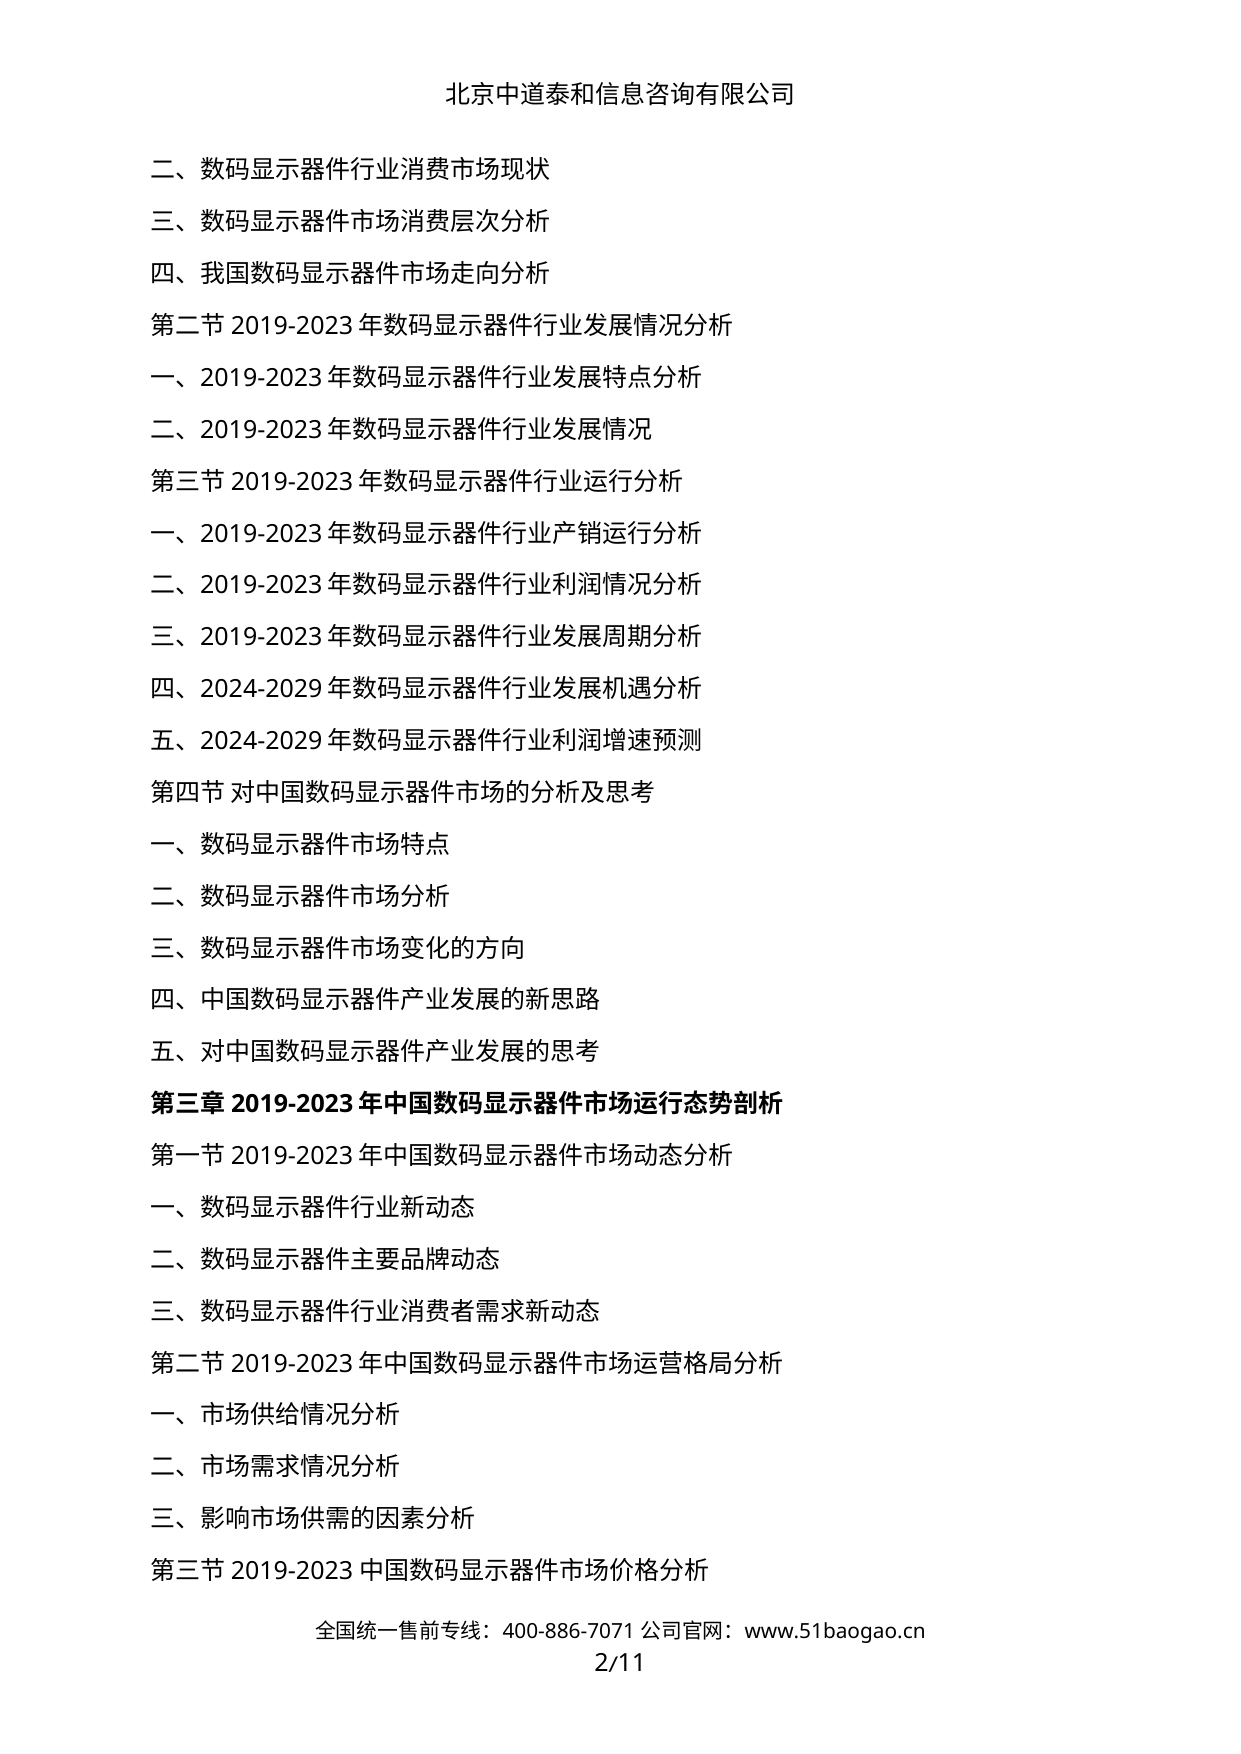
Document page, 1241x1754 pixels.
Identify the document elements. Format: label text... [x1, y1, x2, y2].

text 一、市场供给情况分析 [150, 1395, 1090, 1431]
text 第四节 对中国数码显示器件市场的分析及思考 [150, 772, 1090, 809]
text 二、数码显示器件行业消费市场现状 [150, 150, 1090, 186]
text 第一节 2019-2023年中国数码显示器件市场动态分析 [150, 1136, 1090, 1172]
text 三、影响市场供需的因素分析 [150, 1499, 1090, 1535]
text 二、市场需求情况分析 [150, 1447, 1090, 1483]
text 第二节 2019-2023年数码显示器件行业发展情况分析 [150, 306, 1090, 342]
text 二、2019-2023年数码显示器件行业利润情况分析 [150, 565, 1090, 601]
text 一、2019-2023年数码显示器件行业发展特点分析 [150, 357, 1090, 394]
text 二、数码显示器件主要品牌动态 [150, 1239, 1090, 1276]
text 第三章 2019-2023年中国数码显示器件市场运行态势剖析 [150, 1084, 1090, 1120]
text 一、数码显示器件市场特点 [150, 824, 1090, 861]
text 四、我国数码显示器件市场走向分析 [150, 254, 1090, 290]
text 三、数码显示器件市场消费层次分析 [150, 202, 1090, 238]
text 二、数码显示器件市场分析 [150, 876, 1090, 912]
text 三、数码显示器件行业消费者需求新动态 [150, 1291, 1090, 1327]
text 一、数码显示器件行业新动态 [150, 1187, 1090, 1224]
text 第三节 2019-2023年数码显示器件行业运行分析 [150, 461, 1090, 497]
text 第三节 2019-2023 中国数码显示器件市场价格分析 [150, 1551, 1090, 1587]
text 四、中国数码显示器件产业发展的新思路 [150, 980, 1090, 1016]
text 五、2024-2029年数码显示器件行业利润增速预测 [150, 721, 1090, 757]
text 第二节 2019-2023年中国数码显示器件市场运营格局分析 [150, 1343, 1090, 1379]
text 二、2019-2023年数码显示器件行业发展情况 [150, 409, 1090, 446]
text 四、2024-2029年数码显示器件行业发展机遇分析 [150, 669, 1090, 705]
text 一、2019-2023年数码显示器件行业产销运行分析 [150, 513, 1090, 549]
text 三、2019-2023年数码显示器件行业发展周期分析 [150, 617, 1090, 653]
text 三、数码显示器件市场变化的方向 [150, 928, 1090, 964]
text 五、对中国数码显示器件产业发展的思考 [150, 1032, 1090, 1068]
